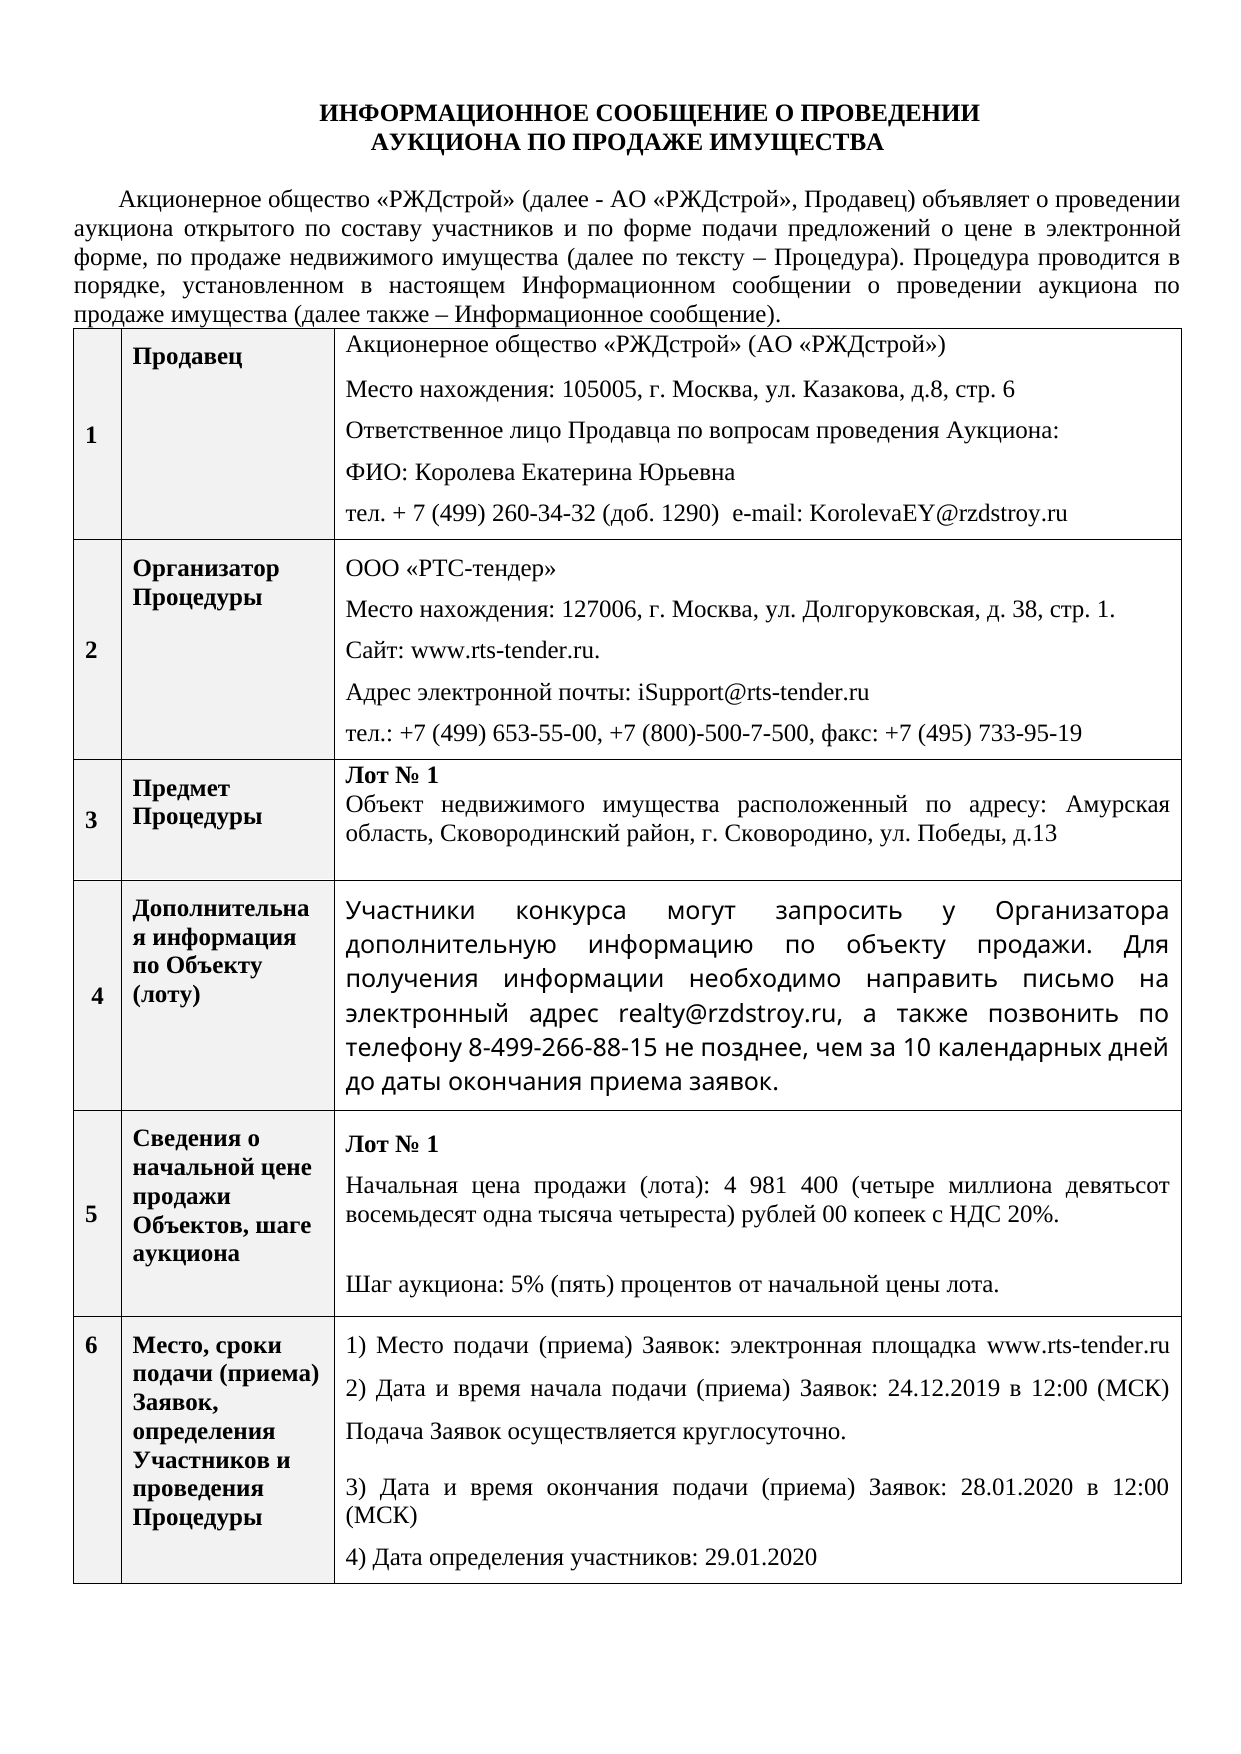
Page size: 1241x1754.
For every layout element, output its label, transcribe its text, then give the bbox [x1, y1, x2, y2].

table_cell 3 [74, 760, 121, 879]
text ИНФОРМАЦИОННОЕ СООБЩЕНИЕ О ПРОВЕДЕНИИ [118, 98, 1181, 127]
table_header Продавец [122, 329, 334, 539]
table_cell 6 [74, 1317, 121, 1583]
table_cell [122, 1317, 334, 1583]
table_cell Лот № 1 Объект недвижимого имущества расположенный по адресу: Амурская область, Сковородинский район, г. Сковородино, ул. Победы, д.13 [335, 760, 1181, 879]
table_cell 2 [74, 540, 121, 759]
table_cell Дополнительная информация по Объекту (лоту) [122, 881, 334, 1110]
table_cell Участники конкурса могут запросить у Организатора дополнительную информацию по объекту продажи. Для получения информации необходимо направить письмо на электронный адрес realty@rzdstroy.ru, а также позвонить по телефону 8-499-266-88-15 не позднее, чем за 10 календарных дней до даты окончания приема заявок. [335, 881, 1181, 1110]
table_header Акционерное общество «РЖДстрой» (АО «РЖДстрой») Место нахождения: 105005, г. Москва, ул. Казакова, д.8, стр. 6 Ответственное лицо Продавца по вопросам проведения Аукциона: ФИО: Королева Екатерина Юрьевна тел. + 7 (499) 260-34-32 (доб. 1290) e-mail: KorolevaEY@rzdstroy.ru [335, 329, 1181, 539]
table_cell Сведения о начальной цене продажи Объектов, шаге аукциона [122, 1111, 334, 1316]
table_cell Организатор Процедуры [122, 540, 334, 759]
table_cell ООО «РТС-тендер» Место нахождения: 127006, г. Москва, ул. Долгоруковская, д. 38, стр. 1. Сайт: www.rts-tender.ru. Адрес электронной почты: iSupport@rts-tender.ru тел.: +7 (499) 653-55-00, +7 (800)-500-7-500, факс: +7 (495) 733-95-19 [335, 540, 1181, 759]
table_cell 4 [74, 881, 121, 1110]
table_header 1 [74, 329, 121, 539]
table_cell Предмет Процедуры [122, 760, 334, 879]
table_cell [335, 1317, 1181, 1583]
table_cell Лот № 1 Начальная цена продажи (лота): 4 981 400 (четыре миллиона девятьсот восемьдесят одна тысяча четыреста) рублей 00 копеек с НДС 20%. Шаг аукциона: 5% (пять) процентов от начальной цены лота. [335, 1111, 1181, 1316]
text АУКЦИОНА ПО ПРОДАЖЕ ИМУЩЕСТВА [74, 127, 1181, 155]
table_cell 5 [74, 1111, 121, 1316]
text Акционерное общество «РЖДстрой» (далее - АО «РЖДстрой», Продавец) объявляет о проведении аукциона открытого по составу участников и по форме подачи предложений о цене в электронной форме, по продаже недвижимого имущества (далее по тексту – Процедура). Процедура проводится в порядке, установленном в настоящем Информационном сообщении о проведении аукциона по продаже имущества (далее также – Информационное сообщение). [74, 184, 1181, 328]
